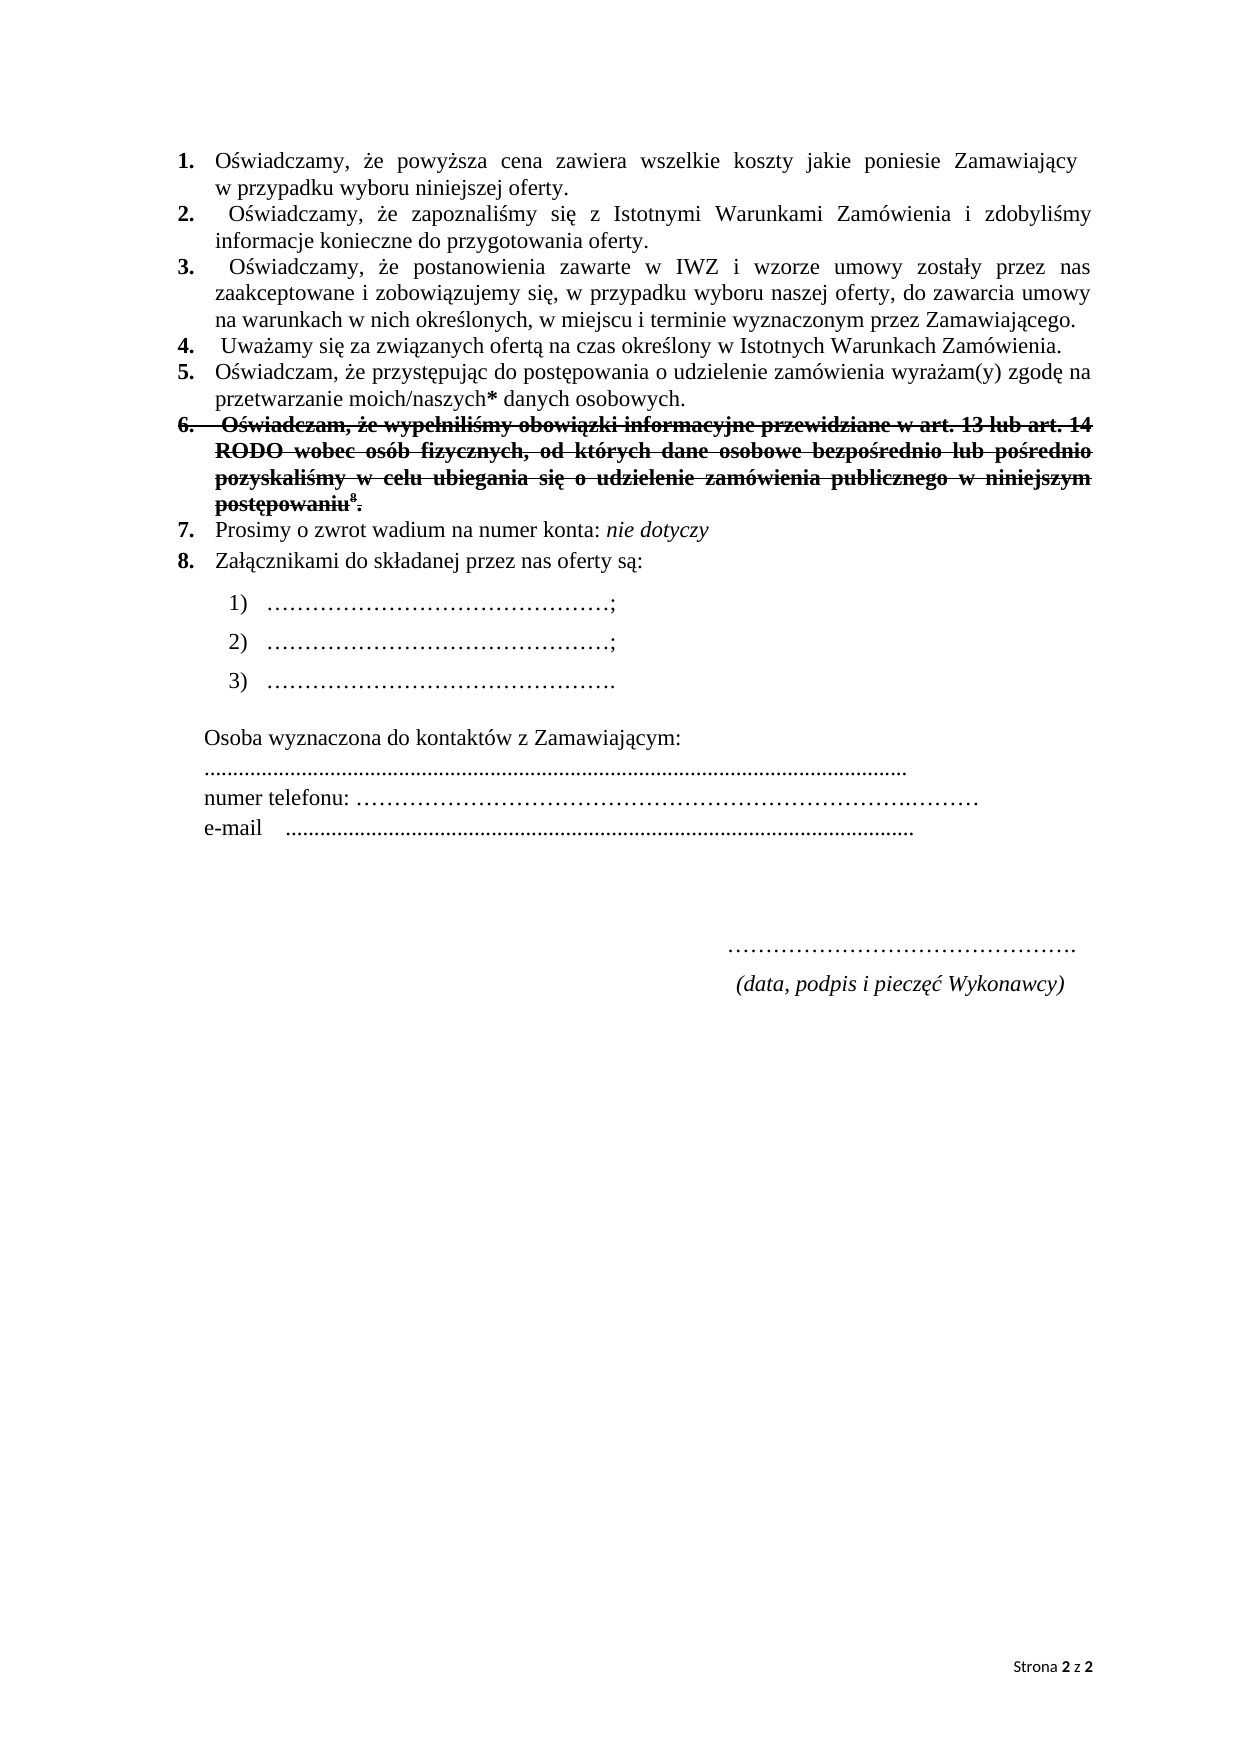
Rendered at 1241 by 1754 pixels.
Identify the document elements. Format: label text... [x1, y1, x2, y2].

list Oświadczam, że przystępując do postępowania o udzielenie zamówienia wyrażam(y) zgodę na przetwarzanie moich/naszych* danych osobowych. [177, 358, 1093, 411]
list Załącznikami do składanej przez nas oferty są: [177, 547, 1093, 573]
list ........................................................................................................................... [204, 754, 1085, 780]
list Uważamy się za związanych ofertą na czas określony w Istotnych Warunkach Zamówienia. [177, 332, 1093, 358]
list ………………………………………. [228, 667, 1093, 693]
list Oświadczamy, że postanowienia zawarte w IWZ i wzorze umowy zostały przez nas zaakceptowane i zobowiązujemy się, w przypadku wyboru naszej oferty, do zawarcia umowy na warunkach w nich określonych, w miejscu i terminie wyznaczonym przez Zamawiającego. [177, 253, 1093, 332]
list e-mail .............................................................................................................. [204, 814, 1093, 841]
list Osoba wyznaczona do kontaktów z Zamawiającym: [204, 724, 1093, 750]
text ………………………………………. [148, 931, 1093, 957]
list ………………………………………; [228, 628, 1093, 655]
list Prosimy o zwrot wadium na numer konta: nie dotyczy [177, 517, 1093, 543]
list numer telefonu: ……………………………………………………………….……… [204, 784, 1085, 811]
text (data, podpis i pieczęć Wykonawcy) [148, 970, 1093, 996]
list Oświadczamy, że powyższa cena zawiera wszelkie koszty jakie poniesie Zamawiający w przypadku wyboru niniejszej oferty. [177, 148, 1093, 200]
list Oświadczamy, że zapoznaliśmy się z Istotnymi Warunkami Zamówienia i zdobyliśmy informacje konieczne do przygotowania oferty. [177, 200, 1093, 253]
list ………………………………………; [228, 589, 1093, 616]
list Oświadczam, że wypełniliśmy obowiązki informacyjne przewidziane w art. 13 lub art. 14 RODO wobec osób fizycznych, od których dane osobowe bezpośrednio lub pośrednio pozyskaliśmy w celu ubiegania się o udzielenie zamówienia publicznego w niniejszym postępowaniu8. [177, 426, 1093, 517]
